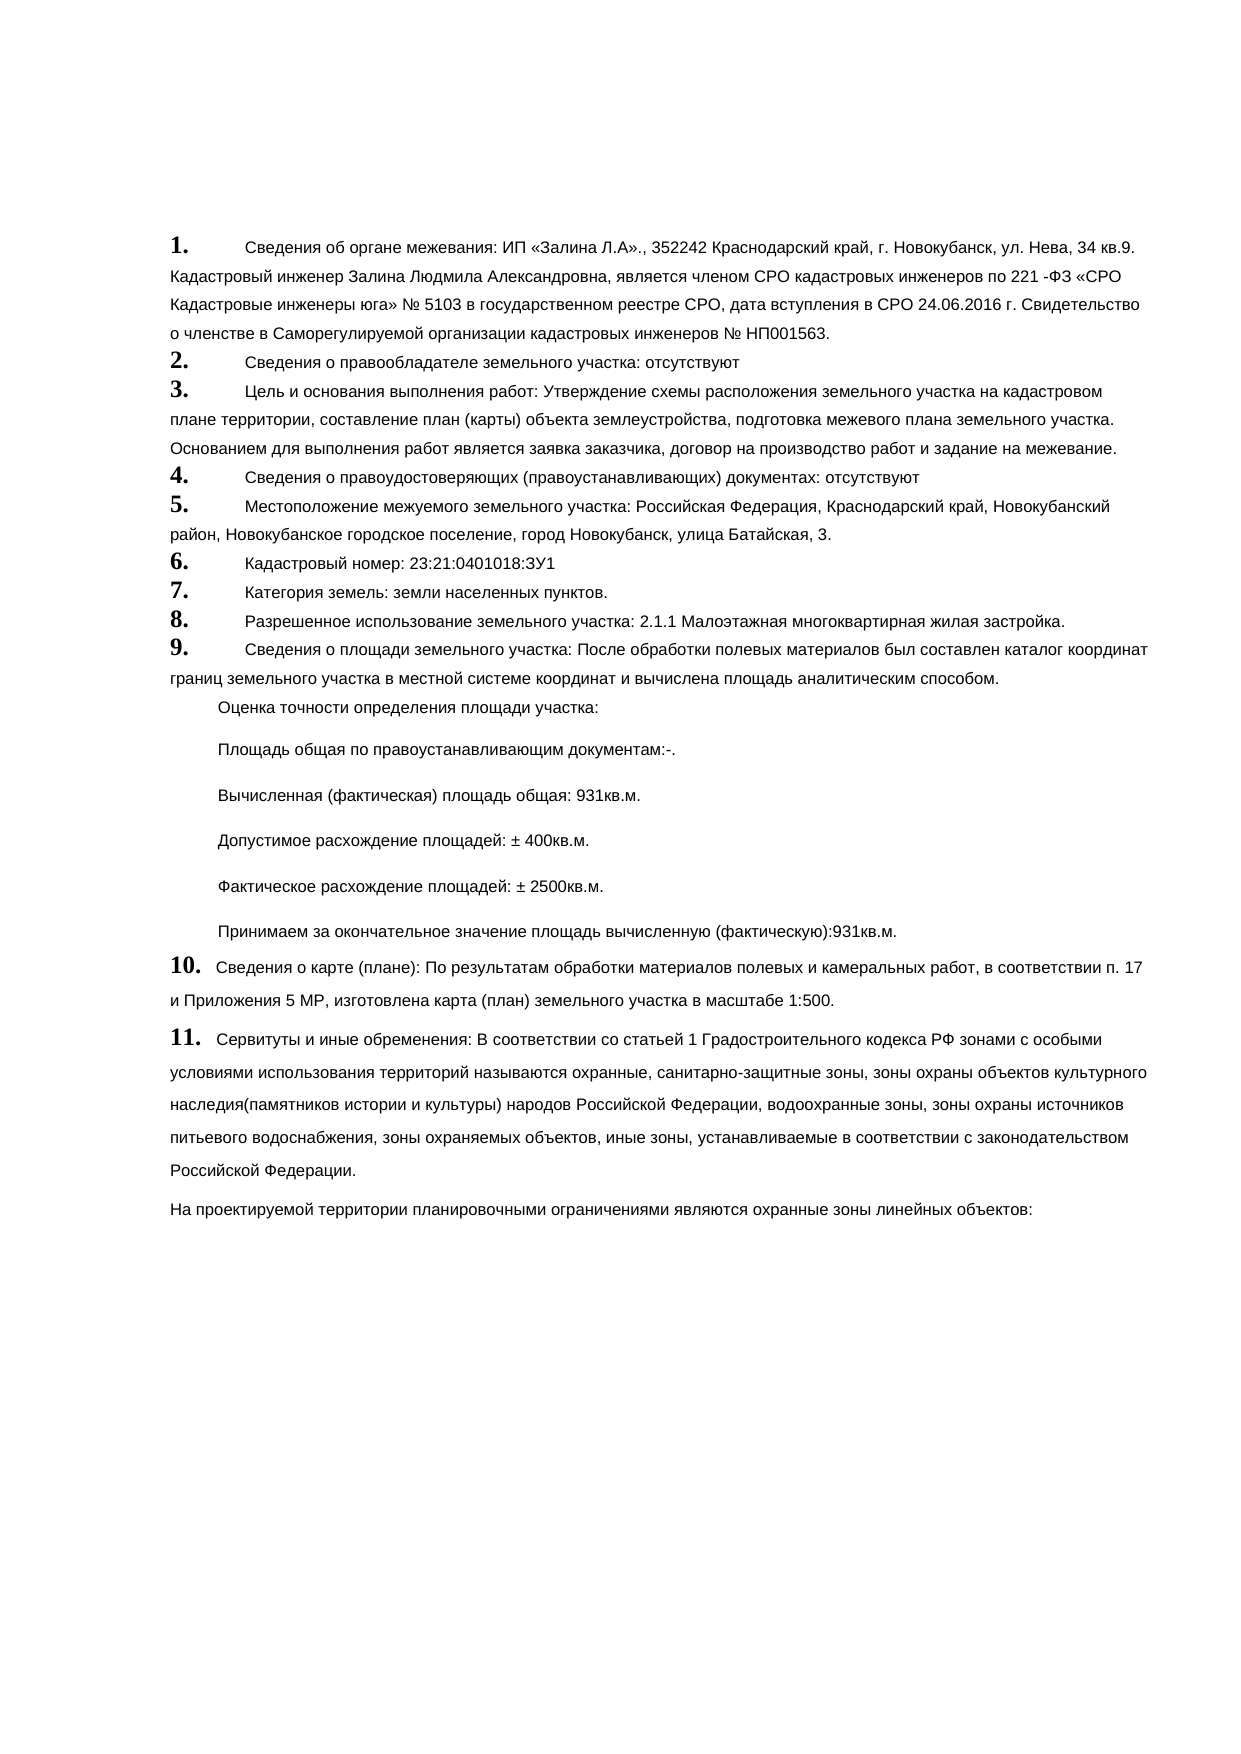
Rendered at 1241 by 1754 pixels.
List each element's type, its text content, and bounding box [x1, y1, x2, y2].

text Принимаем за окончательное значение площадь вычисленную (фактическую):931кв.м. [218, 901, 1152, 947]
text На проектируемой территории планировочными ограничениями являются охранные зоны линейных объектов: [170, 1189, 1152, 1222]
text Площадь общая по правоустанавливающим документам:-. [218, 719, 1152, 765]
text Вычисленная (фактическая) площадь общая: 931кв.м. [218, 765, 1152, 810]
list Цель и основания выполнения работ: Утверждение схемы расположения земельного участка на кадастровом плане территории, составление план (карты) объекта землеустройства, подготовка межевого плана земельного участка. Основанием для выполнения работ является заявка заказчика, договор на производство работ и задание на межевание. [170, 374, 1152, 460]
list Кадастровый номер: 23:21:0401018:ЗУ1 [170, 547, 1152, 575]
list Сведения о карте (плане): По результатам обработки материалов полевых и камеральных работ, в соответствии п. 17 и Приложения 5 МР, изготовлена карта (план) земельного участка в масштабе 1:500. [170, 947, 1152, 1013]
list Сведения о правообладателе земельного участка: отсутствуют [170, 345, 1152, 374]
list Категория земель: земли населенных пунктов. [170, 575, 1152, 604]
list Сведения о площади земельного участка: После обработки полевых материалов был составлен каталог координат границ земельного участка в местной системе координат и вычислена площадь аналитическим способом. [170, 633, 1152, 690]
list Разрешенное использование земельного участка: 2.1.1 Малоэтажная многоквартирная жилая застройка. [170, 604, 1152, 633]
text Фактическое расхождение площадей: ± 2500кв.м. [218, 856, 1152, 901]
text Допустимое расхождение площадей: ± 400кв.м. [218, 810, 1152, 856]
list Сервитуты и иные обременения: В соответствии со статьей 1 Градостроительного кодекса РФ зонами с особыми условиями использования территорий называются охранные, санитарно-защитные зоны, зоны охраны объектов культурного наследия(памятников истории и культуры) народов Российской Федерации, водоохранные зоны, зоны охраны источников питьевого водоснабжения, зоны охраняемых объектов, иные зоны, устанавливаемые в соответствии с законодательством Российской Федерации. [170, 1019, 1152, 1183]
list Сведения об органе межевания: ИП «Залина Л.А»., 352242 Краснодарский край, г. Новокубанск, ул. Нева, 34 кв.9. Кадастровый инженер Залина Людмила Александровна, является членом СРО кадастровых инженеров по 221 -ФЗ «СРО Кадастровые инженеры юга» № 5103 в государственном реестре СРО, дата вступления в СРО 24.06.2016 г. Свидетельство о членстве в Саморегулируемой организации кадастровых инженеров № НП001563. [170, 230, 1152, 345]
text Оценка точности определения площади участка: [218, 690, 1152, 719]
list Местоположение межуемого земельного участка: Российская Федерация, Краснодарский край, Новокубанский район, Новокубанское городское поселение, город Новокубанск, улица Батайская, 3. [170, 489, 1152, 547]
list Сведения о правоудостоверяющих (правоустанавливающих) документах: отсутствуют [170, 460, 1152, 489]
